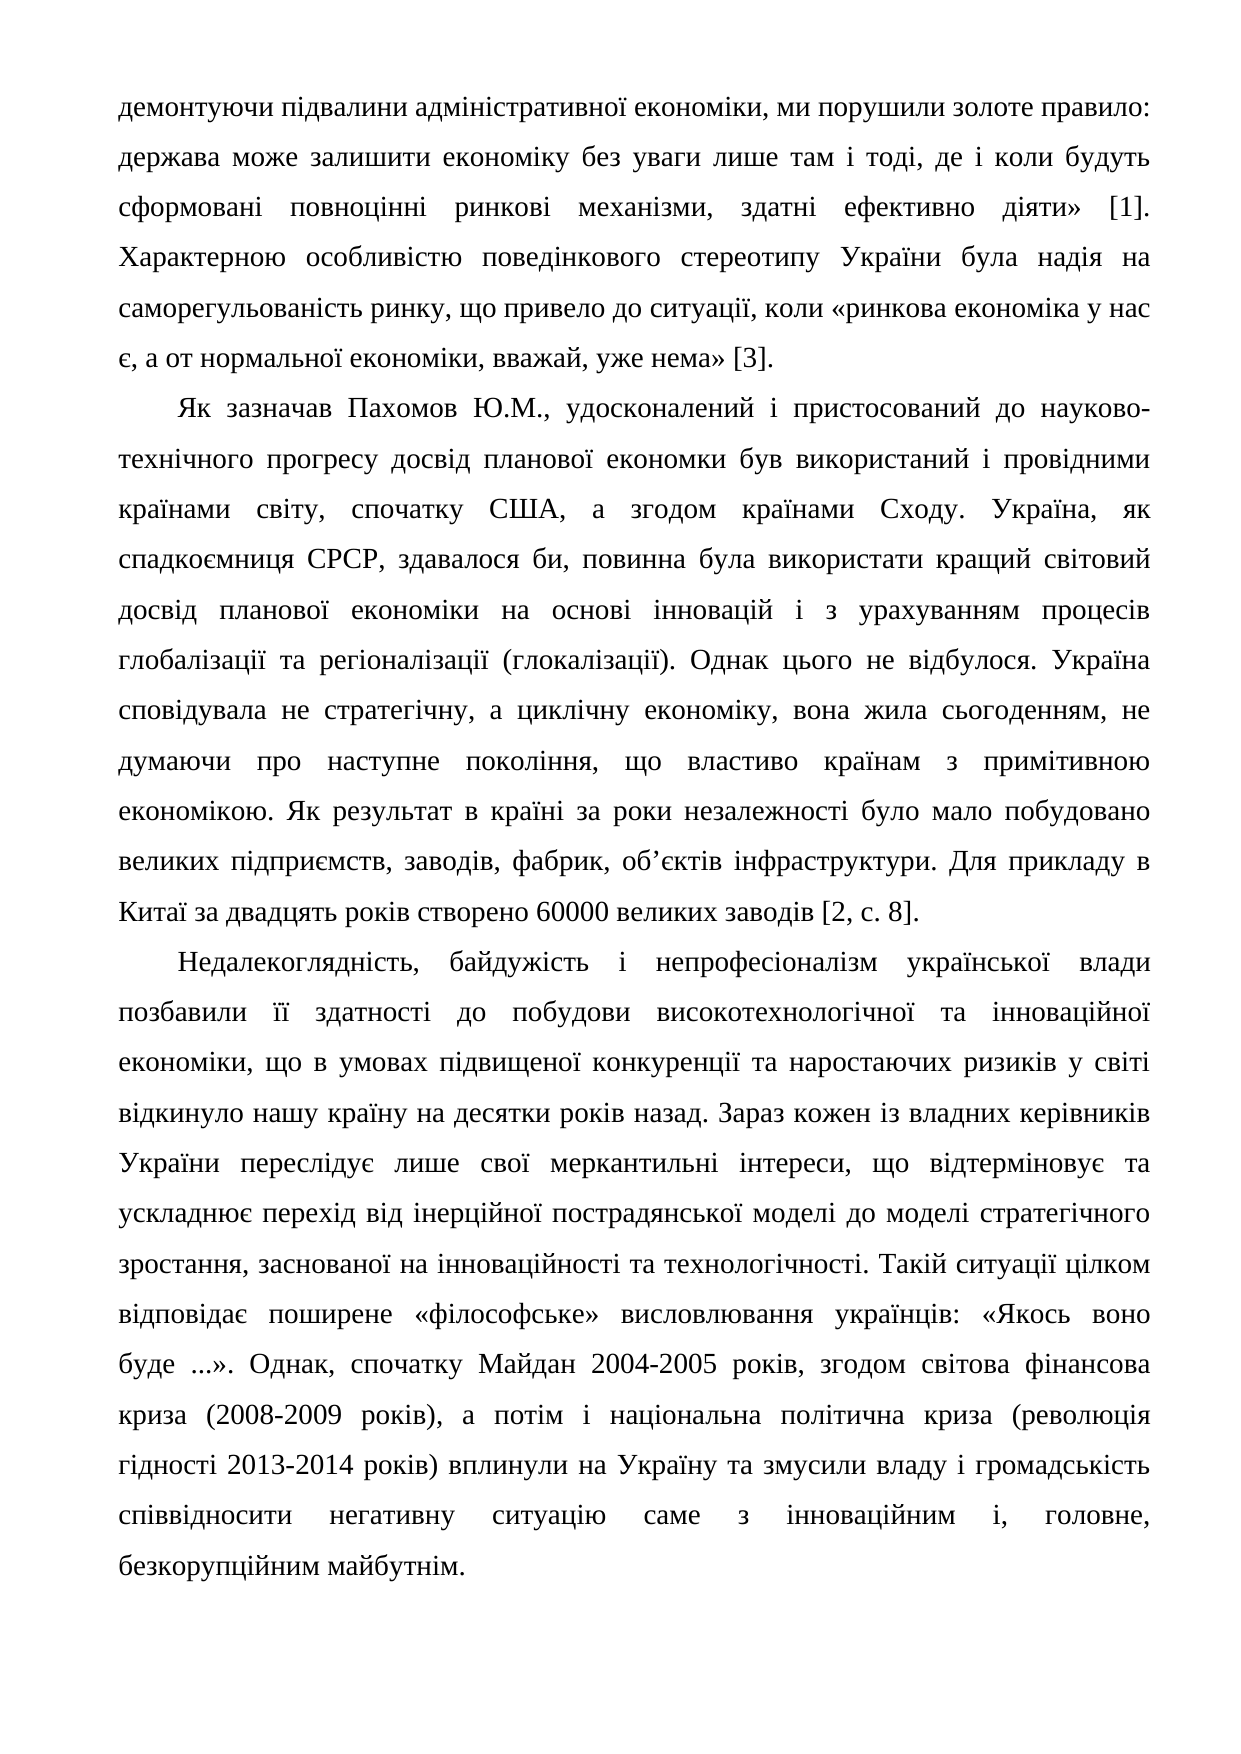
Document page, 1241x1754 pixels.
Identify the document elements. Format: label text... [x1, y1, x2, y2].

text Як зазначав Пахомов Ю.М., удосконалений і пристосований до науково-технічного прогресу досвід планової економки був використаний і провідними країнами світу, спочатку США, а згодом країнами Сходу. Україна, як спадкоємниця СРСР, здавалося би, повинна була використати кращий світовий досвід планової економіки на основі інновацій і з урахуванням процесів глобалізації та регіоналізації (глокалізації). Однак цього не відбулося. Україна сповідувала не стратегічну, а циклічну економіку, вона жила сьогоденням, не думаючи про наступне покоління, що властиво країнам з примітивною економікою. Як результат в країні за роки незалежності було мало побудовано великих підприємств, заводів, фабрик, об’єктів інфраструктури. Для прикладу в Китаї за двадцять років створено 60000 великих заводів [2, с. 8]. [118, 391, 1152, 927]
text Недалекоглядність, байдужість і непрофесіоналізм української влади позбавили її здатності до побудови високотехнологічної та інноваційної економіки, що в умовах підвищеної конкуренції та наростаючих ризиків у світі відкинуло нашу країну на десятки років назад. Зараз кожен із владних керівників України переслідує лише свої меркантильні інтереси, що відтерміновує та ускладнює перехід від інерційної пострадянської моделі до моделі стратегічного зростання, заснованої на інноваційності та технологічності. Такій ситуації цілком відповідає поширене «філософське» висловлювання українців: «Якось воно буде ...». Однак, спочатку Майдан 2004-2005 років, згодом світова фінансова криза (2008-2009 років), а потім і національна політична криза (революція гідності 2013-2014 років) вплинули на Україну та змусили владу і громадськість співвідносити негативну ситуацію саме з інноваційним і, головне, безкорупційним майбутнім. [118, 944, 1152, 1581]
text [118, 89, 1152, 374]
